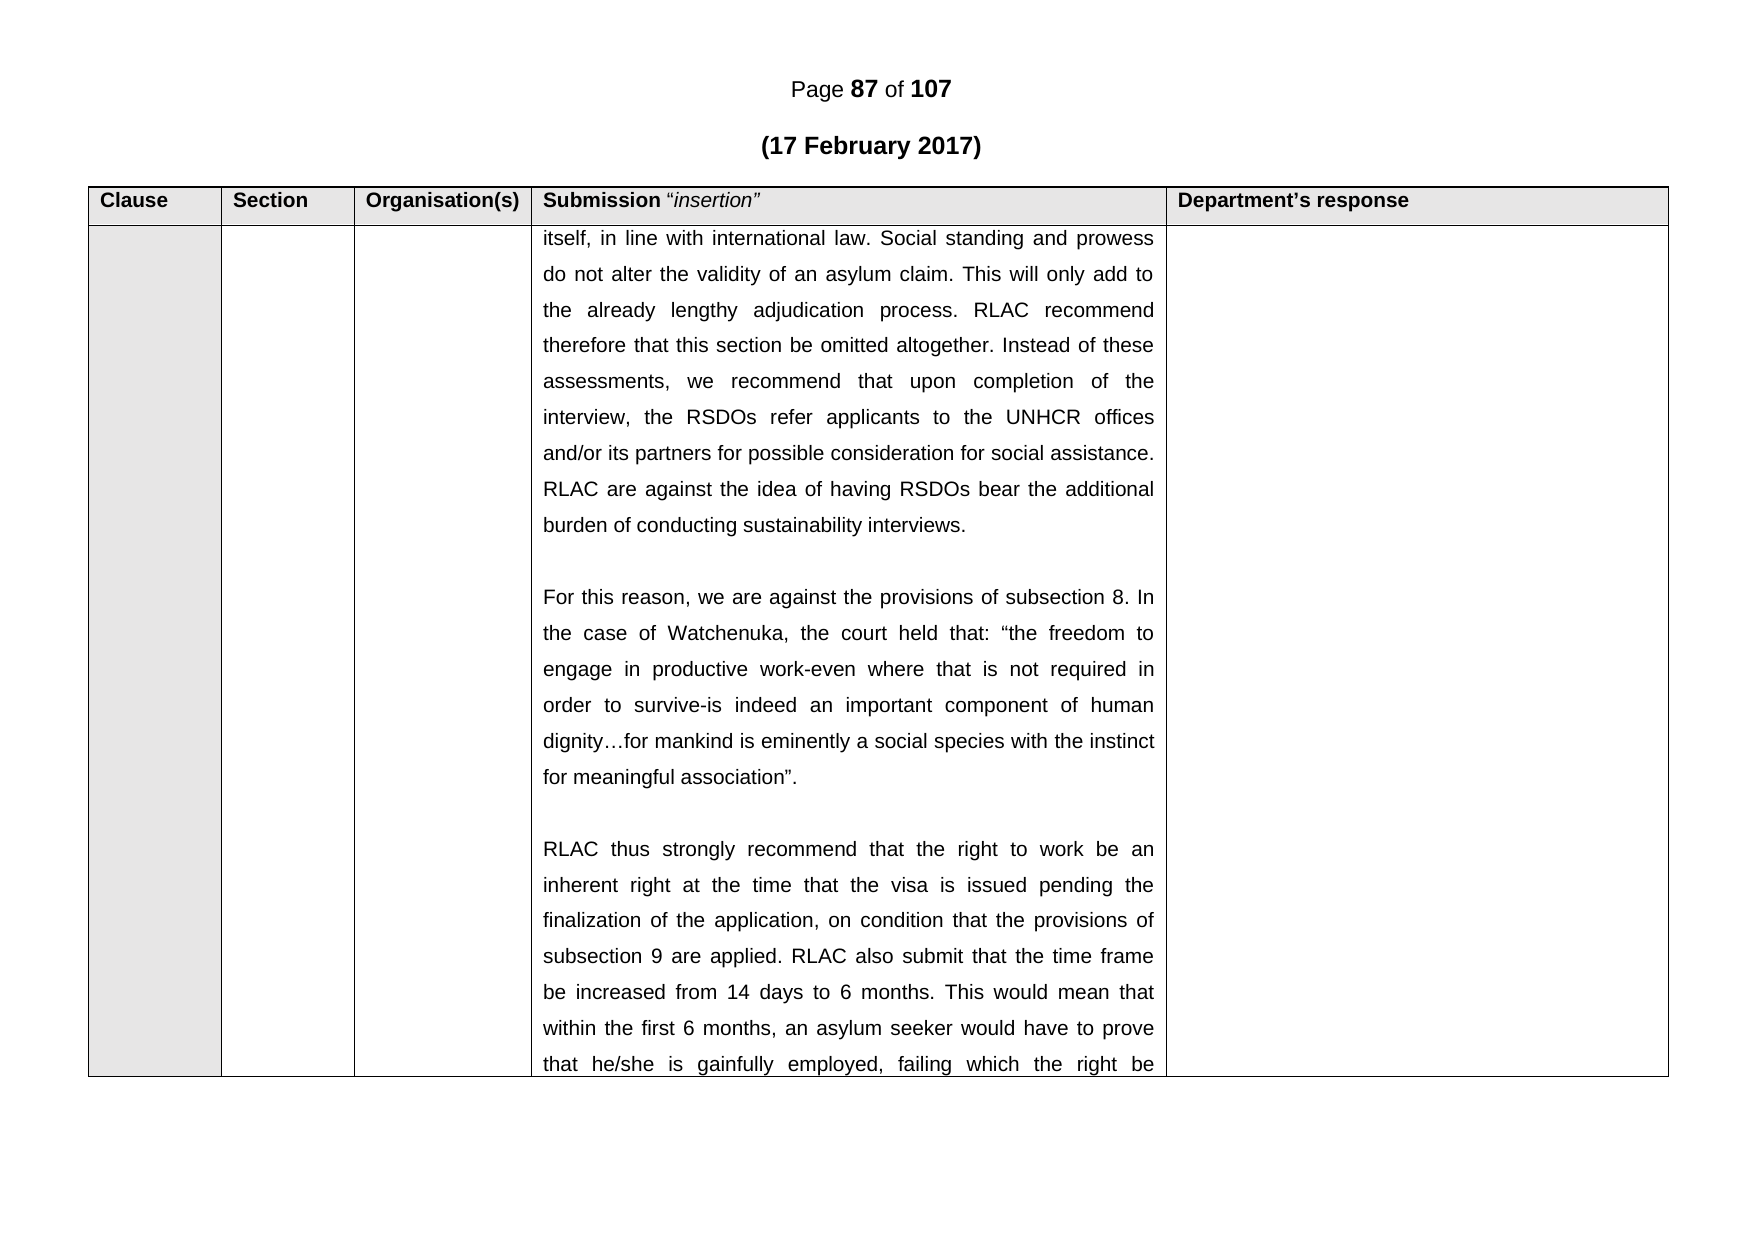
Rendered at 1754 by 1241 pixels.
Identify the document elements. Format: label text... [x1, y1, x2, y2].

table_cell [355, 226, 531, 1076]
table_header Section [222, 188, 354, 224]
table_header Department’s response [1167, 188, 1668, 224]
table_header Organisation(s) [355, 188, 531, 224]
table_header Submission “insertion” [532, 188, 1166, 224]
table_header Clause [89, 188, 221, 224]
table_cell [532, 226, 1166, 1076]
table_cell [89, 226, 221, 1076]
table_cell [222, 226, 354, 1076]
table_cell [1167, 226, 1668, 1076]
